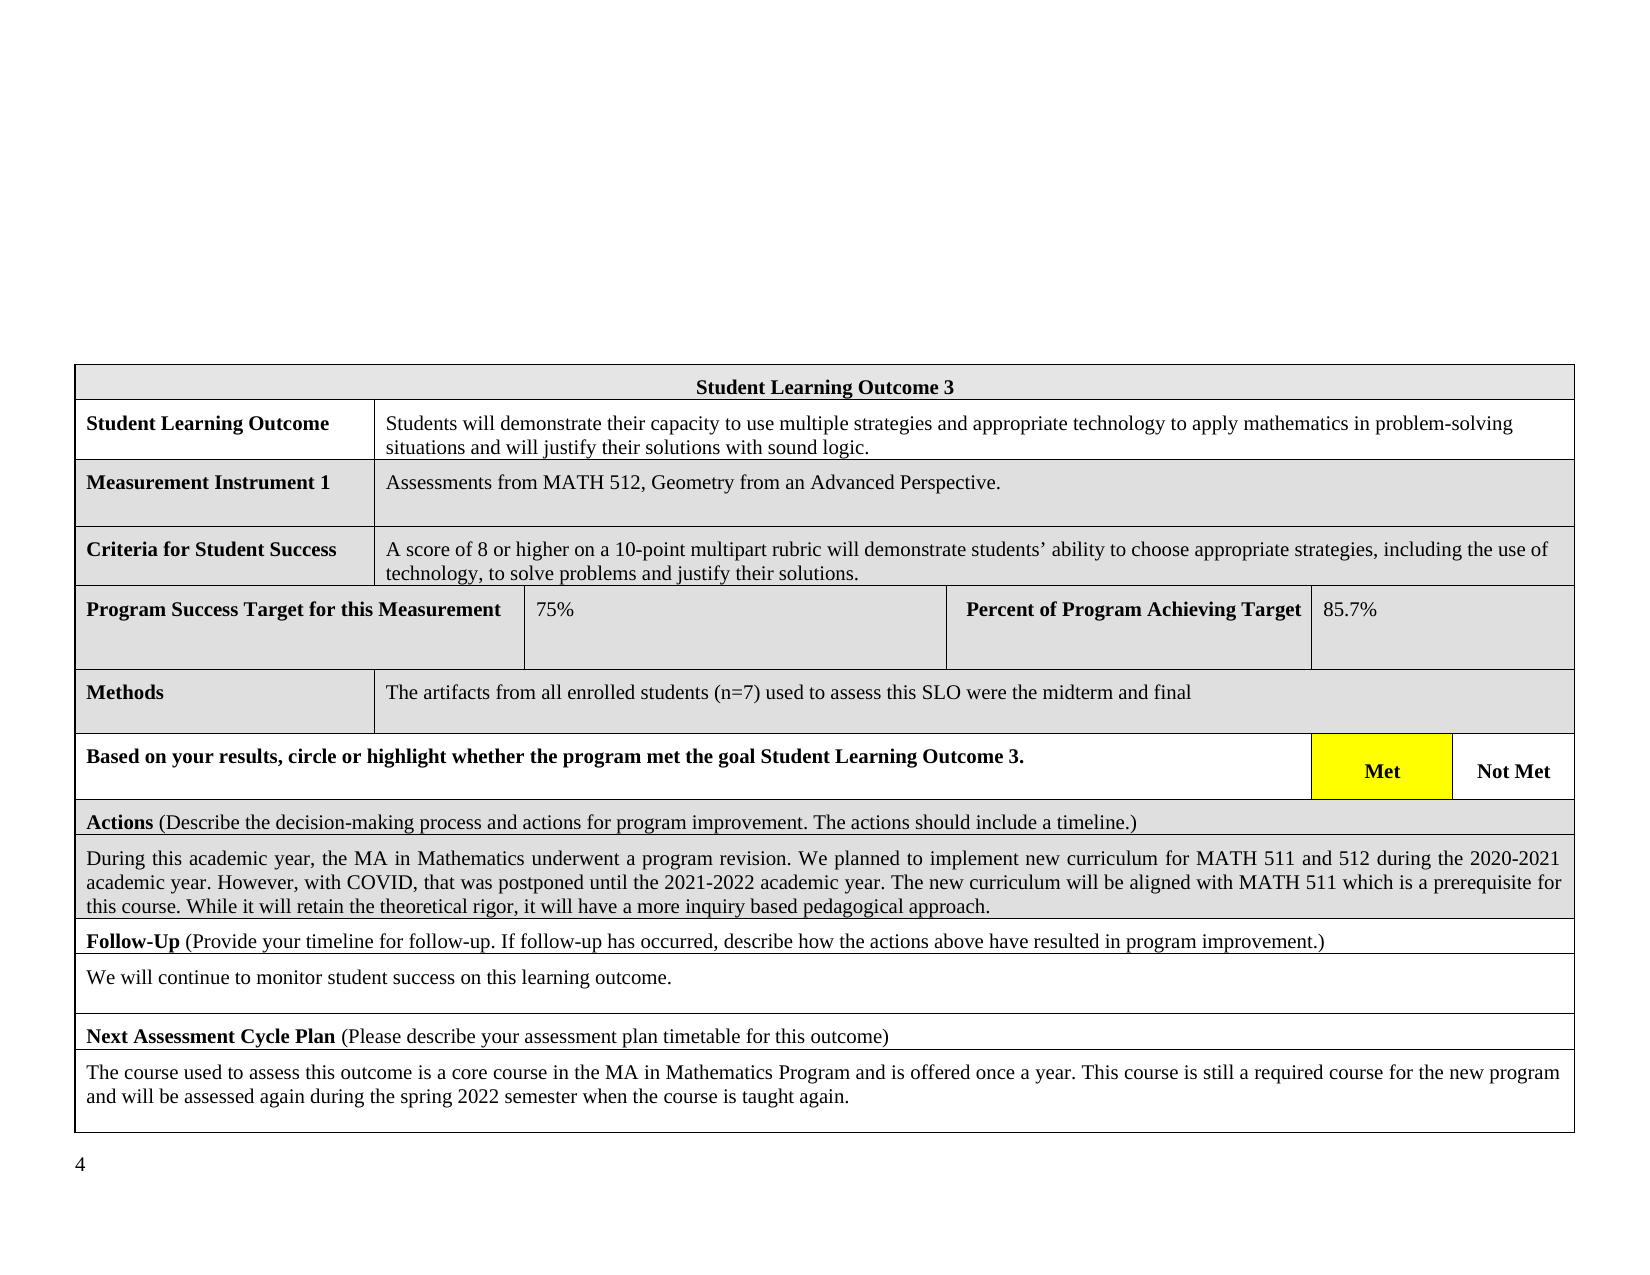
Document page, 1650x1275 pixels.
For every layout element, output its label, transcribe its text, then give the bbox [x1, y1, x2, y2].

table_cell Measurement Instrument 1 [76, 460, 374, 526]
table_cell Program Success Target for this Measurement [76, 586, 524, 669]
table_cell 85.7% [1312, 586, 1574, 669]
table_cell Follow-Up (Provide your timeline for follow-up. If follow-up has occurred, describe how the actions above have resulted in program improvement.) [76, 919, 1574, 953]
table_cell A score of 8 or higher on a 10-point multipart rubric will demonstrate students’ ability to choose appropriate strategies, including the use of technology, to solve problems and justify their solutions. [375, 527, 1574, 585]
table_cell The course used to assess this outcome is a core course in the MA in Mathematics Program and is offered once a year. This course is still a required course for the new program and will be assessed again during the spring 2022 semester when the course is taught again. [76, 1050, 1574, 1132]
table_cell Criteria for Student Success [76, 527, 374, 585]
table_cell The artifacts from all enrolled students (n=7) used to assess this SLO were the midterm and final [375, 670, 1574, 733]
table_header Student Learning Outcome 3 [76, 365, 1574, 399]
table_cell During this academic year, the MA in Mathematics underwent a program revision. We planned to implement new curriculum for MATH 511 and 512 during the 2020-2021 academic year. However, with COVID, that was postponed until the 2021-2022 academic year. The new curriculum will be aligned with MATH 511 which is a prerequisite for this course. While it will retain the theoretical rigor, it will have a more inquiry based pedagogical approach. [76, 835, 1574, 918]
table_cell Students will demonstrate their capacity to use multiple strategies and appropriate technology to apply mathematics in problem-solving situations and will justify their solutions with sound logic. [375, 400, 1574, 459]
table_cell Percent of Program Achieving Target [947, 586, 1311, 669]
table_cell Assessments from MATH 512, Geometry from an Advanced Perspective. [375, 460, 1574, 526]
table_cell Student Learning Outcome [76, 400, 374, 459]
table_cell 75% [525, 586, 946, 669]
table_cell Actions (Describe the decision-making process and actions for program improvement. The actions should include a timeline.) [76, 800, 1574, 834]
table_cell Methods [76, 670, 374, 733]
table_cell Met [1312, 734, 1452, 799]
table_cell We will continue to monitor student success on this learning outcome. [76, 954, 1574, 1013]
table_cell Next Assessment Cycle Plan (Please describe your assessment plan timetable for this outcome) [76, 1014, 1574, 1048]
table_cell Based on your results, circle or highlight whether the program met the goal Student Learning Outcome 3. [76, 734, 1311, 799]
table_cell Not Met [1453, 734, 1574, 799]
